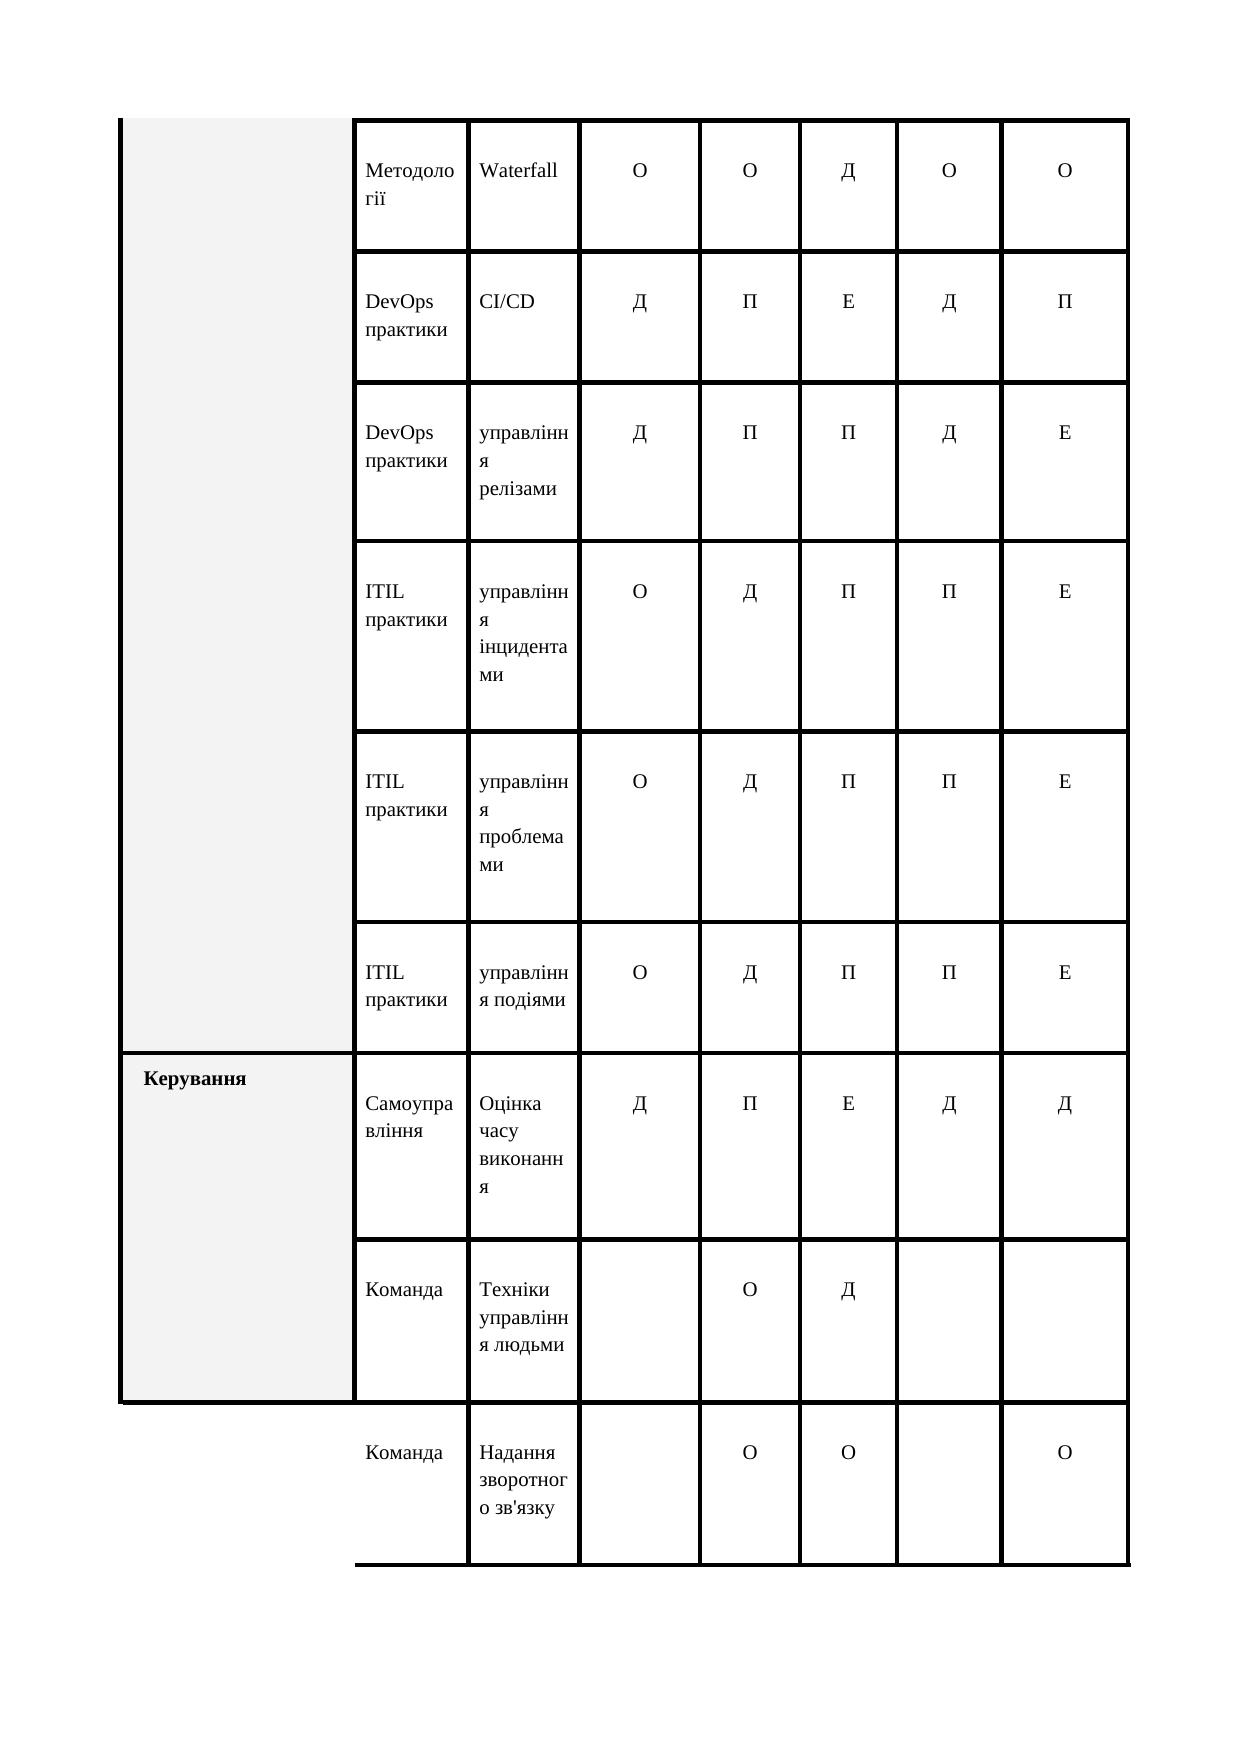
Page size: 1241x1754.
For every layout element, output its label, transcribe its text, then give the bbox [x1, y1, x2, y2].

table_cell CI/CD [471, 254, 577, 380]
table_cell Оцінка часу виконання [471, 1055, 577, 1237]
table_cell Waterfall [471, 123, 577, 249]
table_cell Д [899, 254, 999, 380]
table_cell [899, 1242, 999, 1400]
table_cell П [702, 254, 798, 380]
table_cell Д [582, 1055, 698, 1237]
table_cell DevOps практики [357, 254, 466, 380]
table_cell Надання зворотного зв'язку [471, 1405, 577, 1562]
table_cell О [802, 1405, 895, 1562]
table_cell ITIL практики [357, 924, 466, 1051]
table_cell Д [582, 254, 698, 380]
table_cell ITIL практики [357, 734, 466, 919]
table_cell Е [1004, 543, 1126, 729]
table_cell О [1004, 123, 1126, 249]
table_cell П [899, 734, 999, 919]
table_cell Д [899, 385, 999, 539]
table_cell П [1004, 254, 1126, 380]
table_cell Е [1004, 924, 1126, 1051]
table_cell П [899, 543, 999, 729]
table_cell управління релізами [471, 385, 577, 539]
table_cell О [702, 1405, 798, 1562]
table_cell Е [1004, 385, 1126, 539]
table_cell Команда [355, 1405, 466, 1562]
table_cell О [702, 1242, 798, 1400]
table_cell Команда [357, 1242, 466, 1400]
table_cell [1004, 1242, 1126, 1400]
table_cell Д [802, 1242, 895, 1400]
table_cell управління подіями [471, 924, 577, 1051]
table_cell П [802, 543, 895, 729]
table_cell Самоуправління [357, 1055, 466, 1237]
table_cell Техніки управління людьми [471, 1242, 577, 1400]
table_cell П [802, 924, 895, 1051]
table_cell О [582, 734, 698, 919]
table_cell Д [802, 123, 895, 249]
table_cell Методології [357, 123, 466, 249]
table_cell Д [702, 924, 798, 1051]
table_cell Д [899, 1055, 999, 1237]
table_cell О [899, 123, 999, 249]
table_cell П [899, 924, 999, 1051]
table_cell Е [1004, 734, 1126, 919]
table_cell Д [702, 734, 798, 919]
table_cell П [702, 385, 798, 539]
table_cell DevOps практики [357, 385, 466, 539]
table_cell Керування [123, 1055, 352, 1400]
table_cell Д [582, 385, 698, 539]
table_cell управління інцидентами [471, 543, 577, 729]
table_cell [582, 1405, 698, 1562]
table_cell О [702, 123, 798, 249]
table_cell [582, 1242, 698, 1400]
table_cell О [582, 543, 698, 729]
table_cell [899, 1405, 999, 1562]
table_cell О [582, 123, 698, 249]
table_cell Д [1004, 1055, 1126, 1237]
table_cell Д [702, 543, 798, 729]
table_cell управління проблемами [471, 734, 577, 919]
table_cell ITIL практики [357, 543, 466, 729]
table_cell П [802, 385, 895, 539]
table_cell О [582, 924, 698, 1051]
table_cell Е [802, 254, 895, 380]
table_cell О [1004, 1405, 1126, 1562]
table_cell П [802, 734, 895, 919]
table_cell П [702, 1055, 798, 1237]
table_cell Е [802, 1055, 895, 1237]
